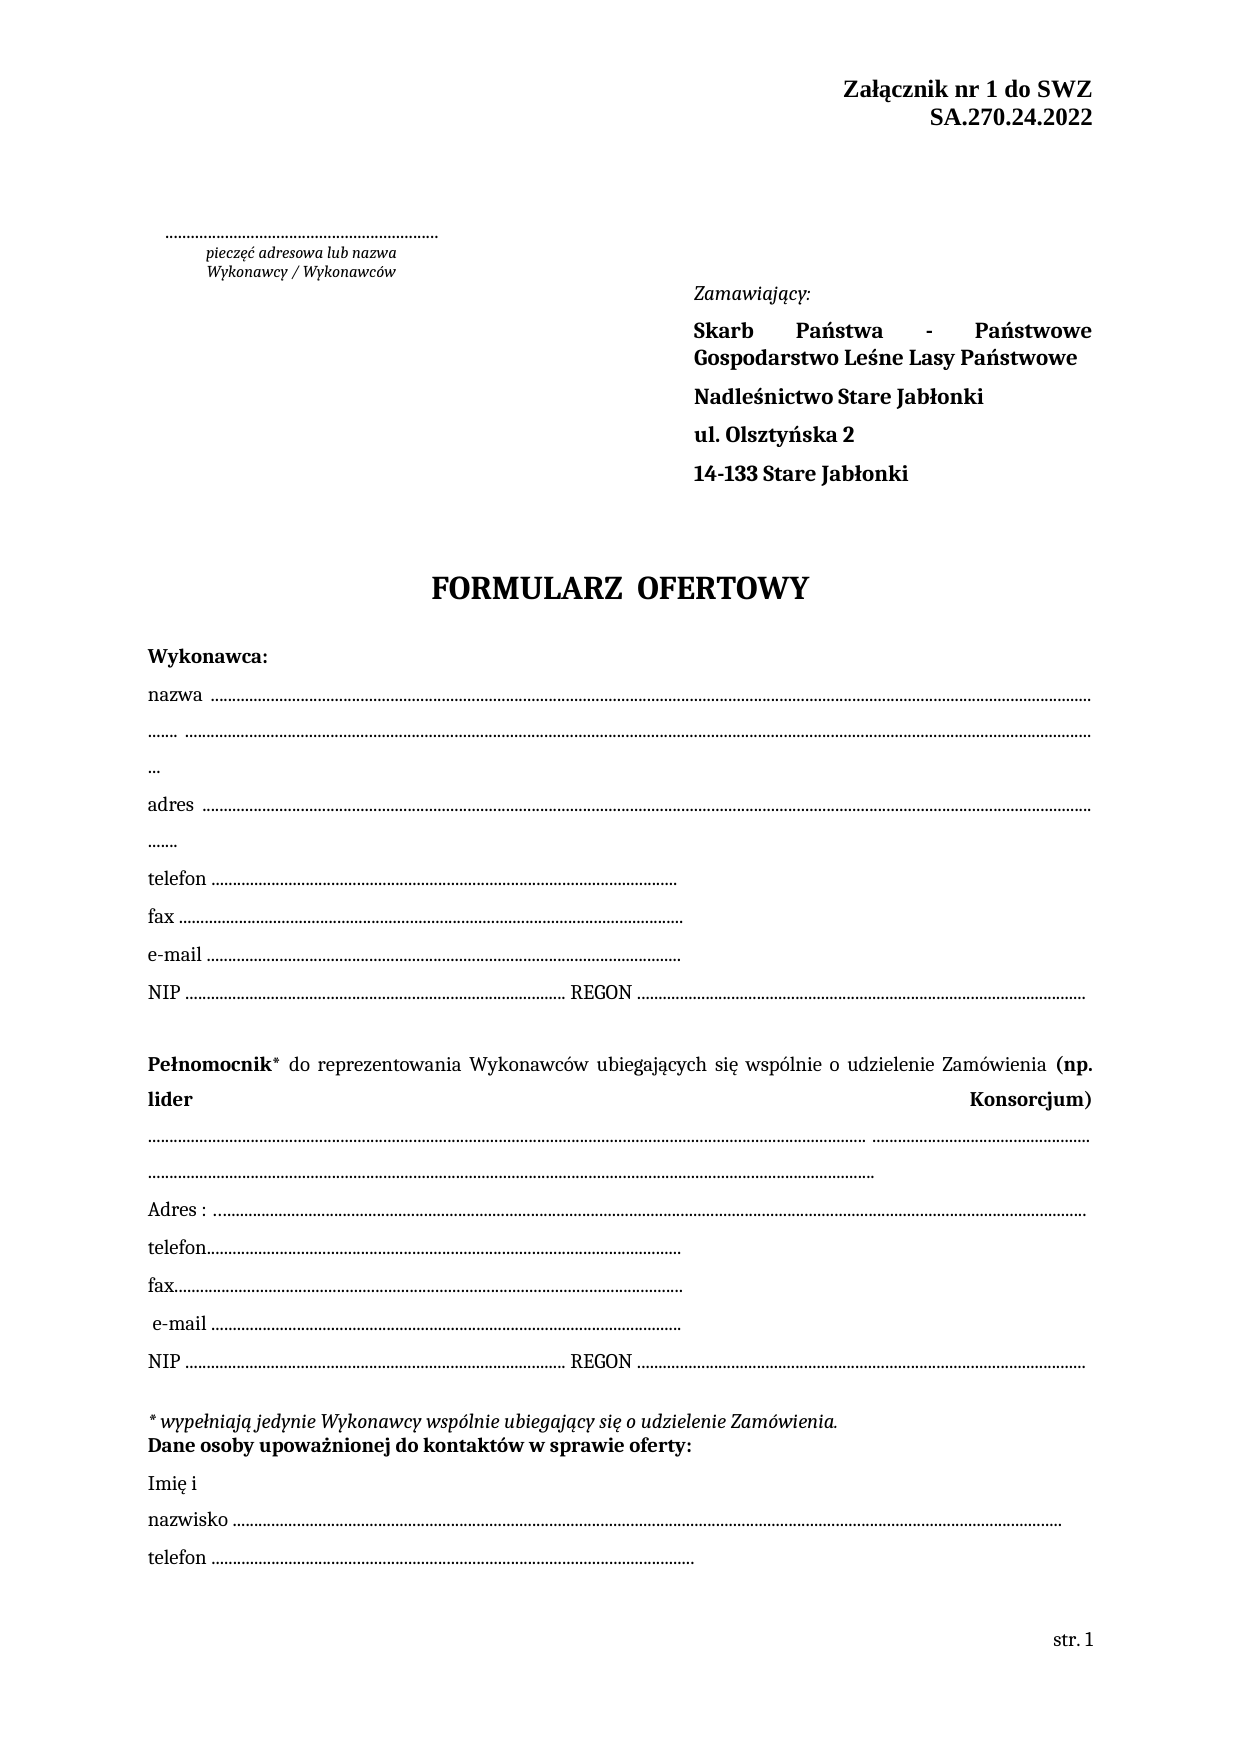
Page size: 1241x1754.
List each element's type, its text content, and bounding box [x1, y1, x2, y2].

subtitle FORMULARZ OFERTOWY [148, 573, 1093, 606]
text pieczęć adresowa lub nazwa [148, 243, 456, 263]
text Wykonawcy / Wykonawców [148, 263, 456, 282]
text Imię i nazwisko .................................................................................................................................................................................................. [148, 1472, 1094, 1532]
text Pełnomocnik* do reprezentowania Wykonawców ubiegających się wspólnie o udzielenie Zamówienia (np. lider Konsorcjum) ........................................................................................................................................................................ ............................................................................................................................................................................................................................. [148, 1052, 1093, 1184]
text Wykonawca: [148, 644, 1094, 668]
text telefon............................................................................................................... [148, 1236, 1094, 1260]
text telefon ................................................................................................................. [148, 1546, 1094, 1570]
text fax....................................................................................................................... [148, 1274, 1094, 1298]
text NIP ......................................................................................... REGON ......................................................................................................... [148, 1350, 1094, 1374]
text Nadleśnictwo Stare Jabłonki [694, 383, 1093, 410]
text Adres : …......................................................................................................................................................................................................... [148, 1198, 1094, 1222]
text Zamawiający: [148, 282, 1093, 306]
text 14-133 Stare Jabłonki [694, 461, 1093, 487]
text * wypełniają jedynie Wykonawcy wspólnie ubiegający się o udzielenie Zamówienia. [148, 1410, 1093, 1434]
text e-mail .............................................................................................................. [148, 1312, 1094, 1336]
text nazwa ..................................................................................................................................................................................................................... ....................................................................................................................................................................................................................... [148, 682, 1094, 778]
text NIP ......................................................................................... REGON ......................................................................................................... [148, 980, 1094, 1004]
text e-mail ............................................................................................................... [148, 942, 1094, 966]
text adres ....................................................................................................................................................................................................................... [148, 792, 1094, 852]
text fax ...................................................................................................................... [148, 904, 1094, 928]
text ul. Olsztyńska 2 [694, 422, 1093, 449]
text Skarb Państwa - Państwowe Gospodarstwo Leśne Lasy Państwowe [694, 318, 1093, 371]
text telefon ............................................................................................................. [148, 866, 1094, 890]
text ................................................................ [148, 219, 456, 243]
text Dane osoby upoważnionej do kontaktów w sprawie oferty: [148, 1434, 1093, 1458]
